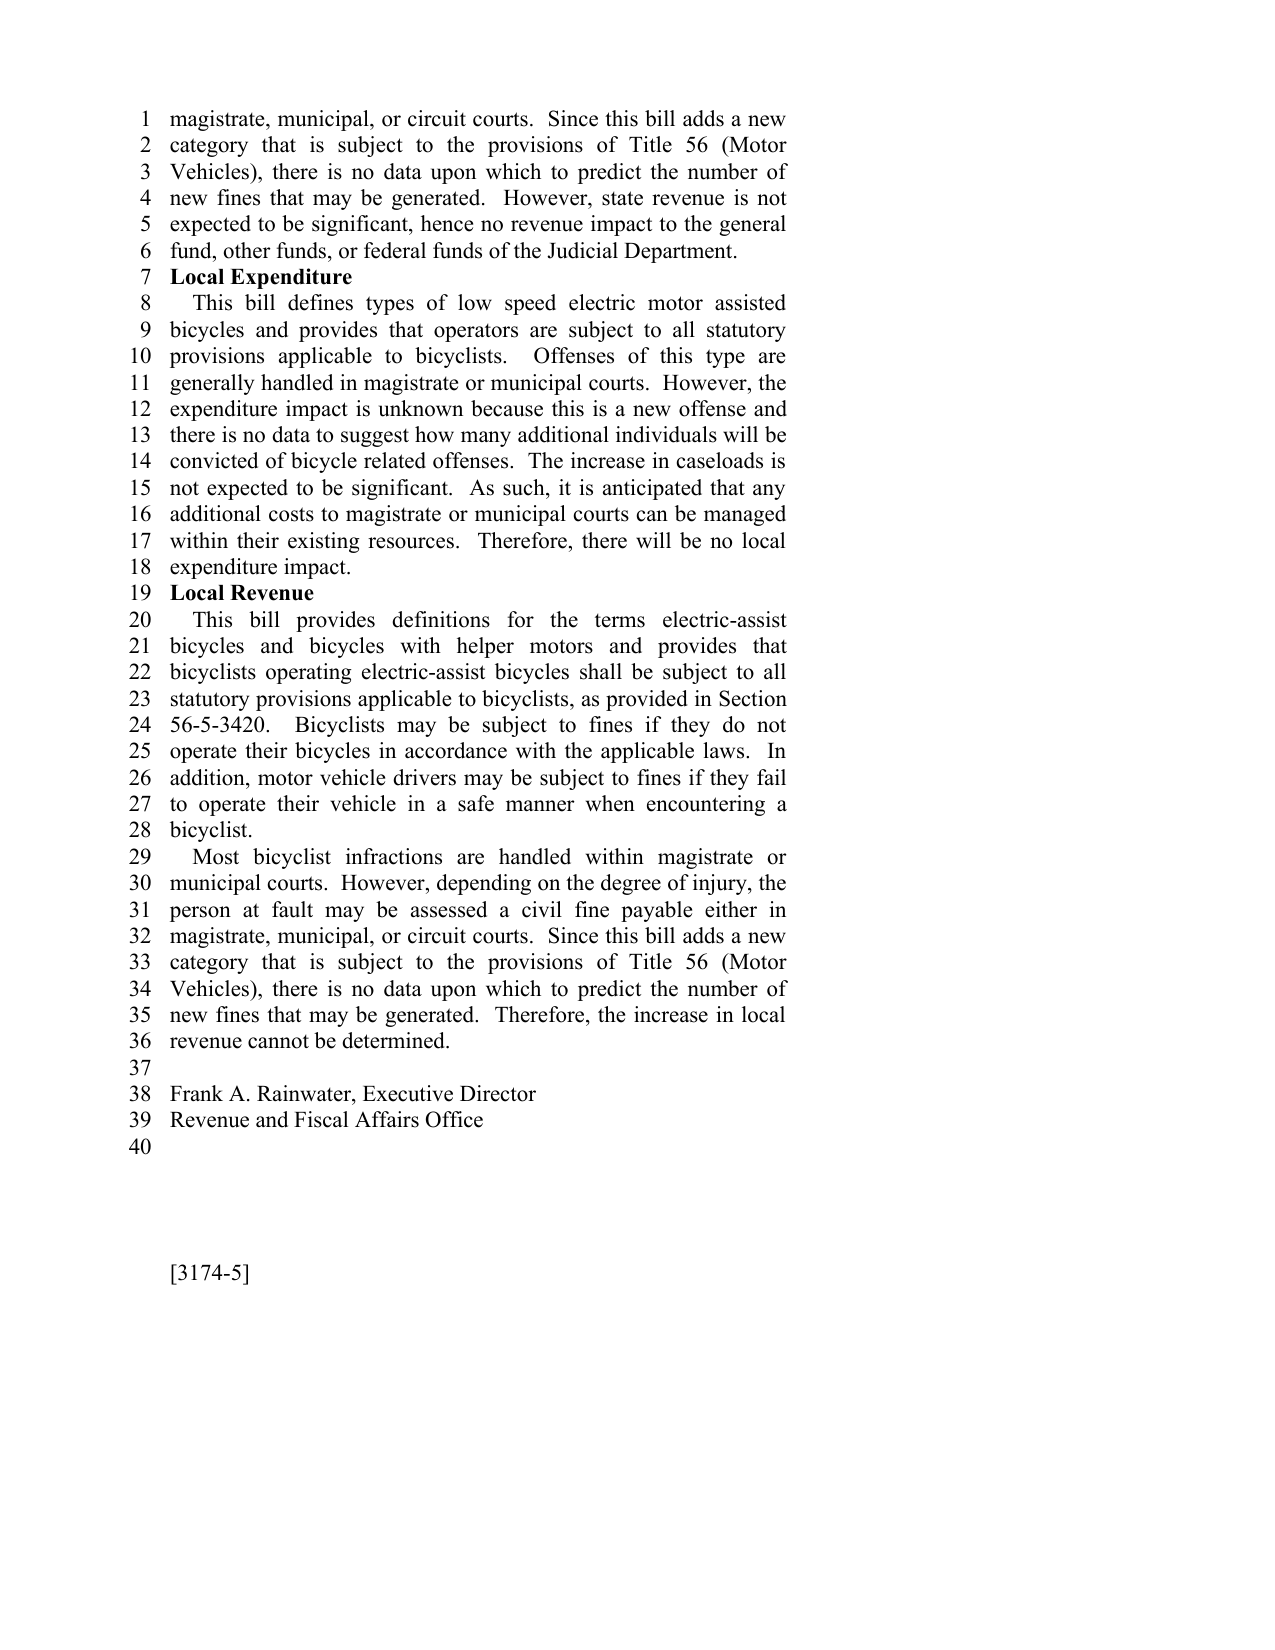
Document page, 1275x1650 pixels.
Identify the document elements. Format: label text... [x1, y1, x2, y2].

text Revenue and Fiscal Affairs Office [169, 1106, 787, 1133]
text Most bicyclist infractions are handled within magistrate or municipal courts. However, depending on the degree of injury, the person at fault may be assessed a civil fine payable either in magistrate, municipal, or circuit courts. Since this bill adds a new category that is subject to the provisions of Title 56 (Motor Vehicles), there is no data upon which to predict the number of new fines that may be generated. Therefore, the increase in local revenue cannot be determined. [169, 843, 787, 1054]
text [169, 105, 787, 263]
text Local Expenditure [169, 263, 787, 289]
text This bill provides definitions for the terms electric-assist bicycles and bicycles with helper motors and provides that bicyclists operating electric-assist bicycles shall be subject to all statutory provisions applicable to bicyclists, as provided in Section 56-5-3420. Bicyclists may be subject to fines if they do not operate their bicycles in accordance with the applicable laws. In addition, motor vehicle drivers may be subject to fines if they fail to operate their vehicle in a safe manner when encountering a bicyclist. [169, 606, 787, 843]
text Frank A. Rainwater, Executive Director [169, 1080, 787, 1106]
text This bill defines types of low speed electric motor assisted bicycles and provides that operators are subject to all statutory provisions applicable to bicyclists. Offenses of this type are generally handled in magistrate or municipal courts. However, the expenditure impact is unknown because this is a new offense and there is no data to suggest how many additional individuals will be convicted of bicycle related offenses. The increase in caseloads is not expected to be significant. As such, it is anticipated that any additional costs to magistrate or municipal courts can be managed within their existing resources. Therefore, there will be no local expenditure impact. [169, 289, 787, 579]
text Local Revenue [169, 579, 787, 606]
